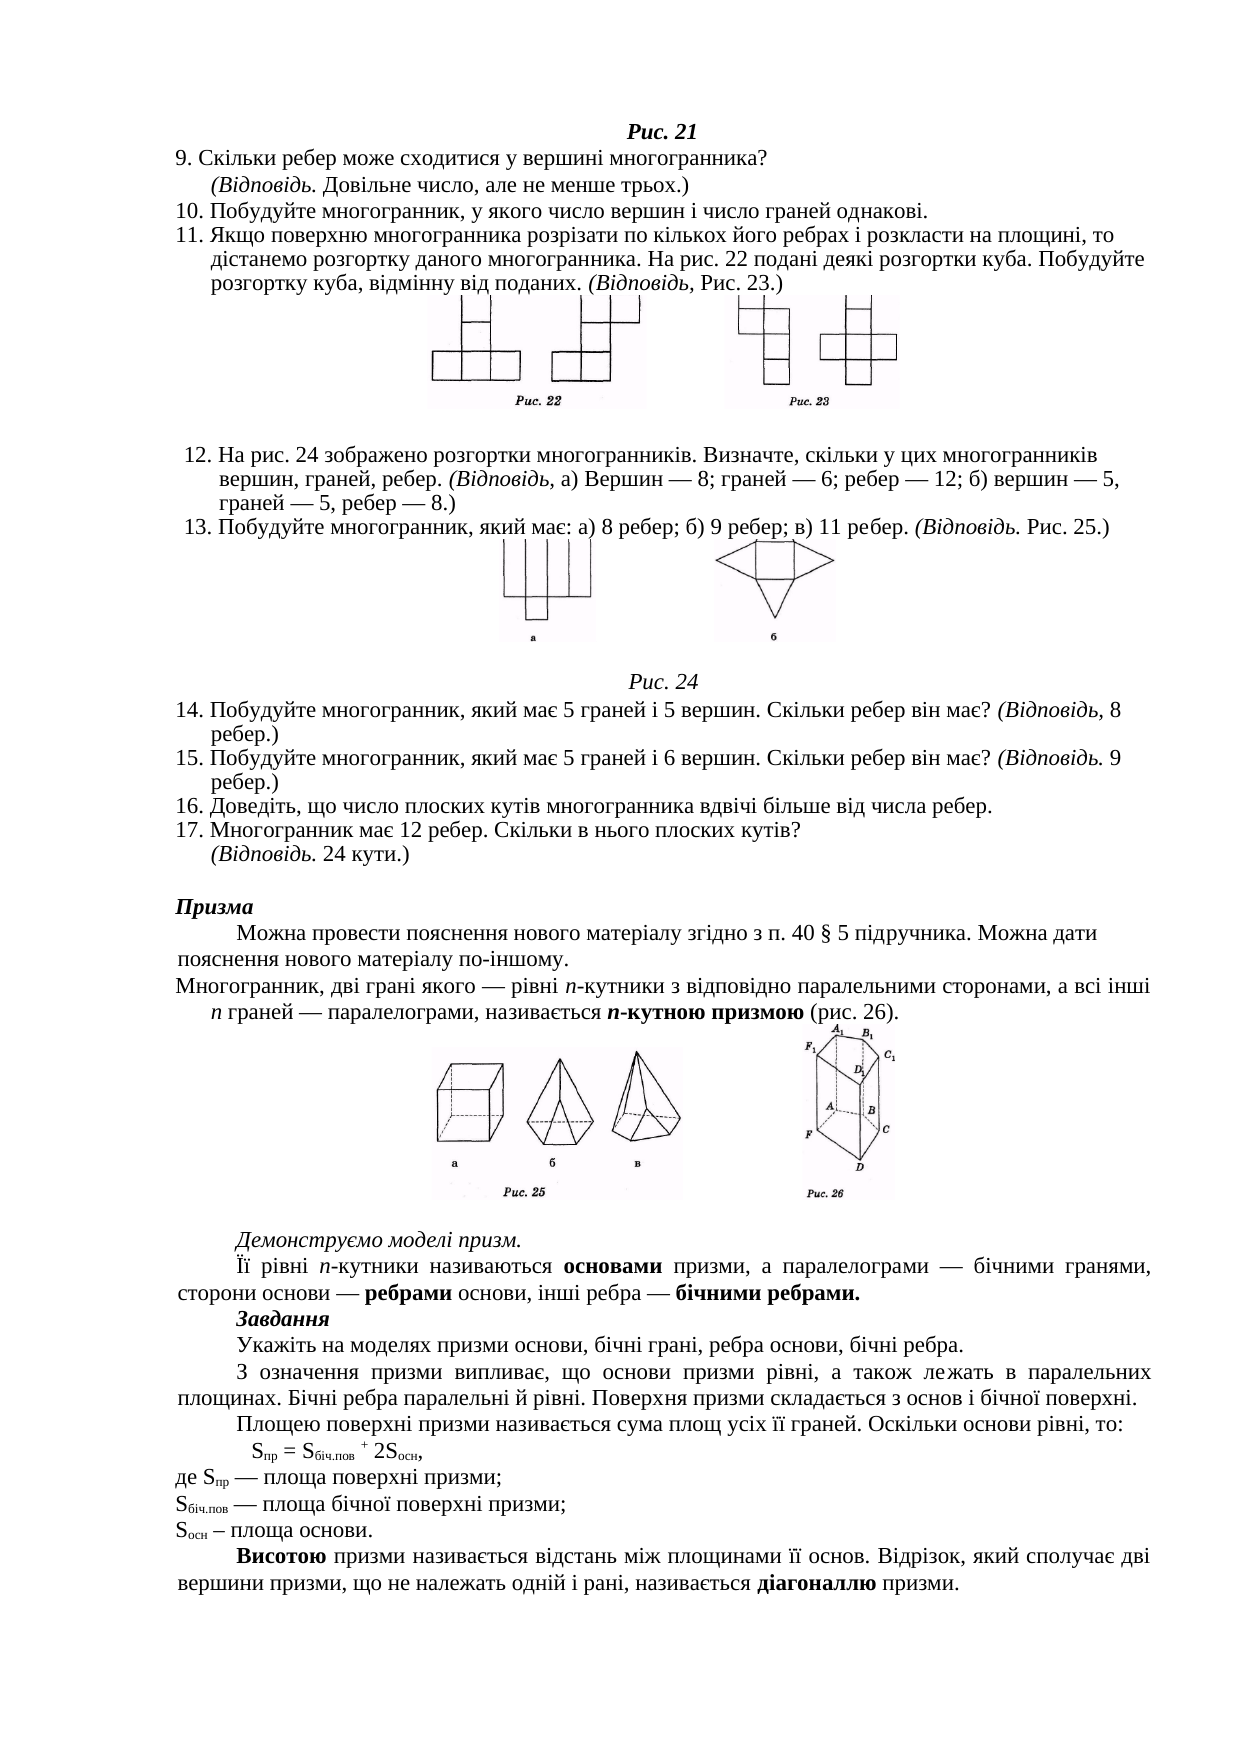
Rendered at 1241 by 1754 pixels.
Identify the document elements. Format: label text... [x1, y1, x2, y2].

text 11. Якщо поверхню многогранника розрізати по кількох його ребрах і розкласти на площині, то дістанемо розгортку даного многогранника. На рис. 22 подані деякі розгортки куба. Побудуйте розгортку куба, відмінну від поданих. (Відповідь, Рис. 23.) [175, 223, 1152, 296]
text Рис. 21 [175, 118, 1152, 144]
subtitle Призма [175, 893, 1152, 919]
text 16. Доведіть, що число плоских кутів многогранника вдвічі більше від числа ребер. [175, 794, 1152, 818]
subtitle Завдання [177, 1305, 1152, 1331]
text 13. Побудуйте многогранник, який має: а) 8 ребер; б) 9 ребер; в) 11 ребер. (Відповідь. Рис. 25.) [183, 515, 1152, 539]
text Її рівні n-кутники називаються основами призми, а паралелограми — бічними гранями, сторони основи — ребрами основи, інші ребра — бічними ребрами. [177, 1252, 1152, 1305]
text 12. На рис. 24 зображено розгортки многогранників. Визначте, скільки у цих многогранників вершин, граней, ребер. (Відповідь, а) Вершин — 8; граней — 6; ребер — 12; б) вершин — 5, граней — 5, ребер — 8.) [183, 443, 1152, 515]
text Висотою призми називається відстань між площинами її основ. Відрізок, який сполучає дві вершини призми, що не належать одній і рані, називається діагоналлю призми. [177, 1542, 1152, 1595]
text 17. Многогранник має 12 ребер. Скільки в нього плоских кутів? [175, 818, 1152, 842]
text де Sпр — площа поверхні призми; [175, 1463, 1152, 1489]
text Можна провести пояснення нового матеріалу згідно з п. 40 § 5 підручника. Можна дати пояснення нового матеріалу по-іншому. [177, 919, 1152, 972]
text 14. Побудуйте многогранник, який має 5 граней і 5 вершин. Скільки ребер він має? (Відповідь, 8 ребер.) [175, 698, 1152, 746]
text Укажіть на моделях призми основи, бічні грані, ребра основи, бічні ребра. [177, 1331, 1152, 1358]
picture [713, 539, 837, 642]
text Рис. 24 [177, 668, 1152, 694]
text 15. Побудуйте многогранник, який має 5 граней і 6 вершин. Скільки ребер він має? (Відповідь. 9 ребер.) [175, 746, 1152, 794]
picture [802, 1024, 896, 1200]
text (Відповідь. 24 кути.) [211, 842, 1152, 866]
picture [724, 295, 900, 409]
text З означення призми випливає, що основи призми рівні, а також лежать в паралельних площинах. Бічні ребра паралельні й рівні. Поверхня призми складається з основ і бічної поверхні. [177, 1358, 1152, 1411]
text (Відповідь. Довільне число, але не менше трьох.) [211, 171, 1152, 197]
text Sосн – площа основи. [175, 1516, 1152, 1542]
text Демонструємо моделі призм. [177, 1226, 1152, 1252]
picture [498, 539, 597, 642]
text Площею поверхні призми називається сума площ усіх її граней. Оскільки основи рівні, то: Sпр = Sбіч.пов + 2Socн, [177, 1411, 1152, 1463]
text Многогранник, дві грані якого — рівні n-кутники з відповідно паралельними сторонами, а всі інші n граней — паралелограми, називається n-кутною призмою (рис. 26). [175, 972, 1152, 1024]
picture [431, 1047, 683, 1200]
picture [427, 295, 647, 409]
text 9. Скільки ребер може сходитися у вершині многогранника? [175, 144, 1152, 171]
text Sбіч.пов — площа бічної поверхні призми; [175, 1489, 1152, 1516]
text 10. Побудуйте многогранник, у якого число вершин і число граней однакові. [175, 197, 1152, 223]
